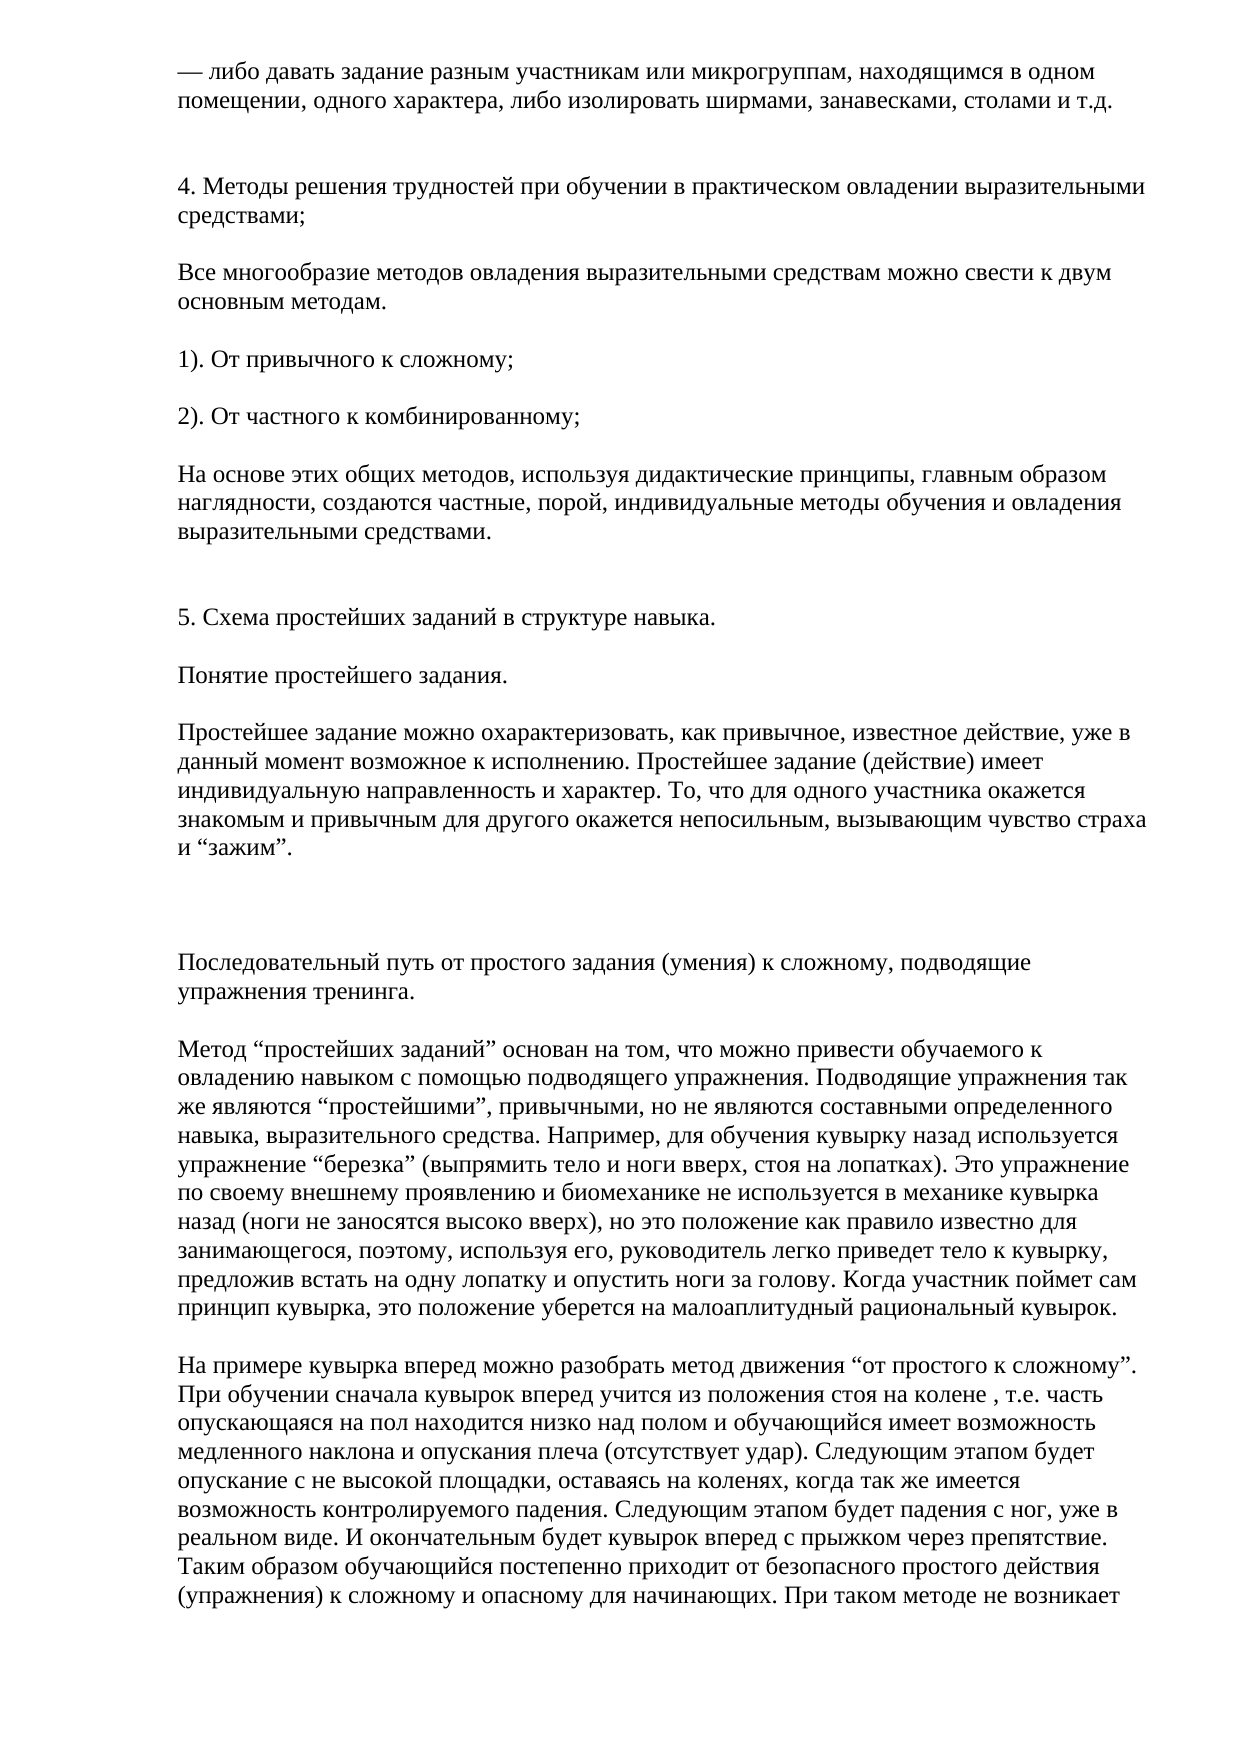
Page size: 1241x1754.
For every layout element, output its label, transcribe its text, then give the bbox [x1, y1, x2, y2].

text 2). От частного к комбинированному; [177, 401, 1152, 430]
text Метод “простейших заданий” основан на том, что можно привести обучаемого к овладению навыком с помощью подводящего упражнения. Подводящие упражнения так же являются “простейшими”, привычными, но не являются составными определенного навыка, выразительного средства. Например, для обучения кувырку назад используется упражнение “березка” (выпрямить тело и ноги вверх, стоя на лопатках). Это упражнение по своему внешнему проявлению и биомеханике не используется в механике кувырка назад (ноги не заносятся высоко вверх), но это положение как правило известно для занимающегося, поэтому, используя его, руководитель легко приведет тело к кувырку, предложив встать на одну лопатку и опустить ноги за голову. Когда участник поймет сам принцип кувырка, это положение уберется на малоаплитудный рациональный кувырок. [177, 1034, 1152, 1321]
text Все многообразие методов овладения выразительными средствам можно свести к двум основным методам. [177, 257, 1152, 315]
text Простейшее задание можно охарактеризовать, как привычное, известное действие, уже в данный момент возможное к исполнению. Простейшее задание (действие) имеет индивидуальную направленность и характер. То, что для одного участника окажется знакомым и привычным для другого окажется непосильным, вызывающим чувство страха и “зажим”. [177, 717, 1152, 861]
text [177, 1350, 1152, 1609]
text — либо давать задание разным участникам или микрогруппам, находящимся в одном помещении, одного характера, либо изолировать ширмами, занавесками, столами и т.д. [177, 56, 1152, 114]
text На основе этих общих методов, используя дидактические принципы, главным образом наглядности, создаются частные, порой, индивидуальные методы обучения и овладения выразительными средствами. [177, 459, 1152, 545]
text Последовательный путь от простого задания (умения) к сложному, подводящие упражнения тренинга. [177, 947, 1152, 1005]
text 5. Схема простейших заданий в структуре навыка. [177, 602, 1152, 631]
text 4. Методы решения трудностей при обучении в практическом овладении выразительными средствами; [177, 171, 1152, 229]
text Понятие простейшего задания. [177, 660, 1152, 689]
text 1). От привычного к сложному; [177, 344, 1152, 372]
